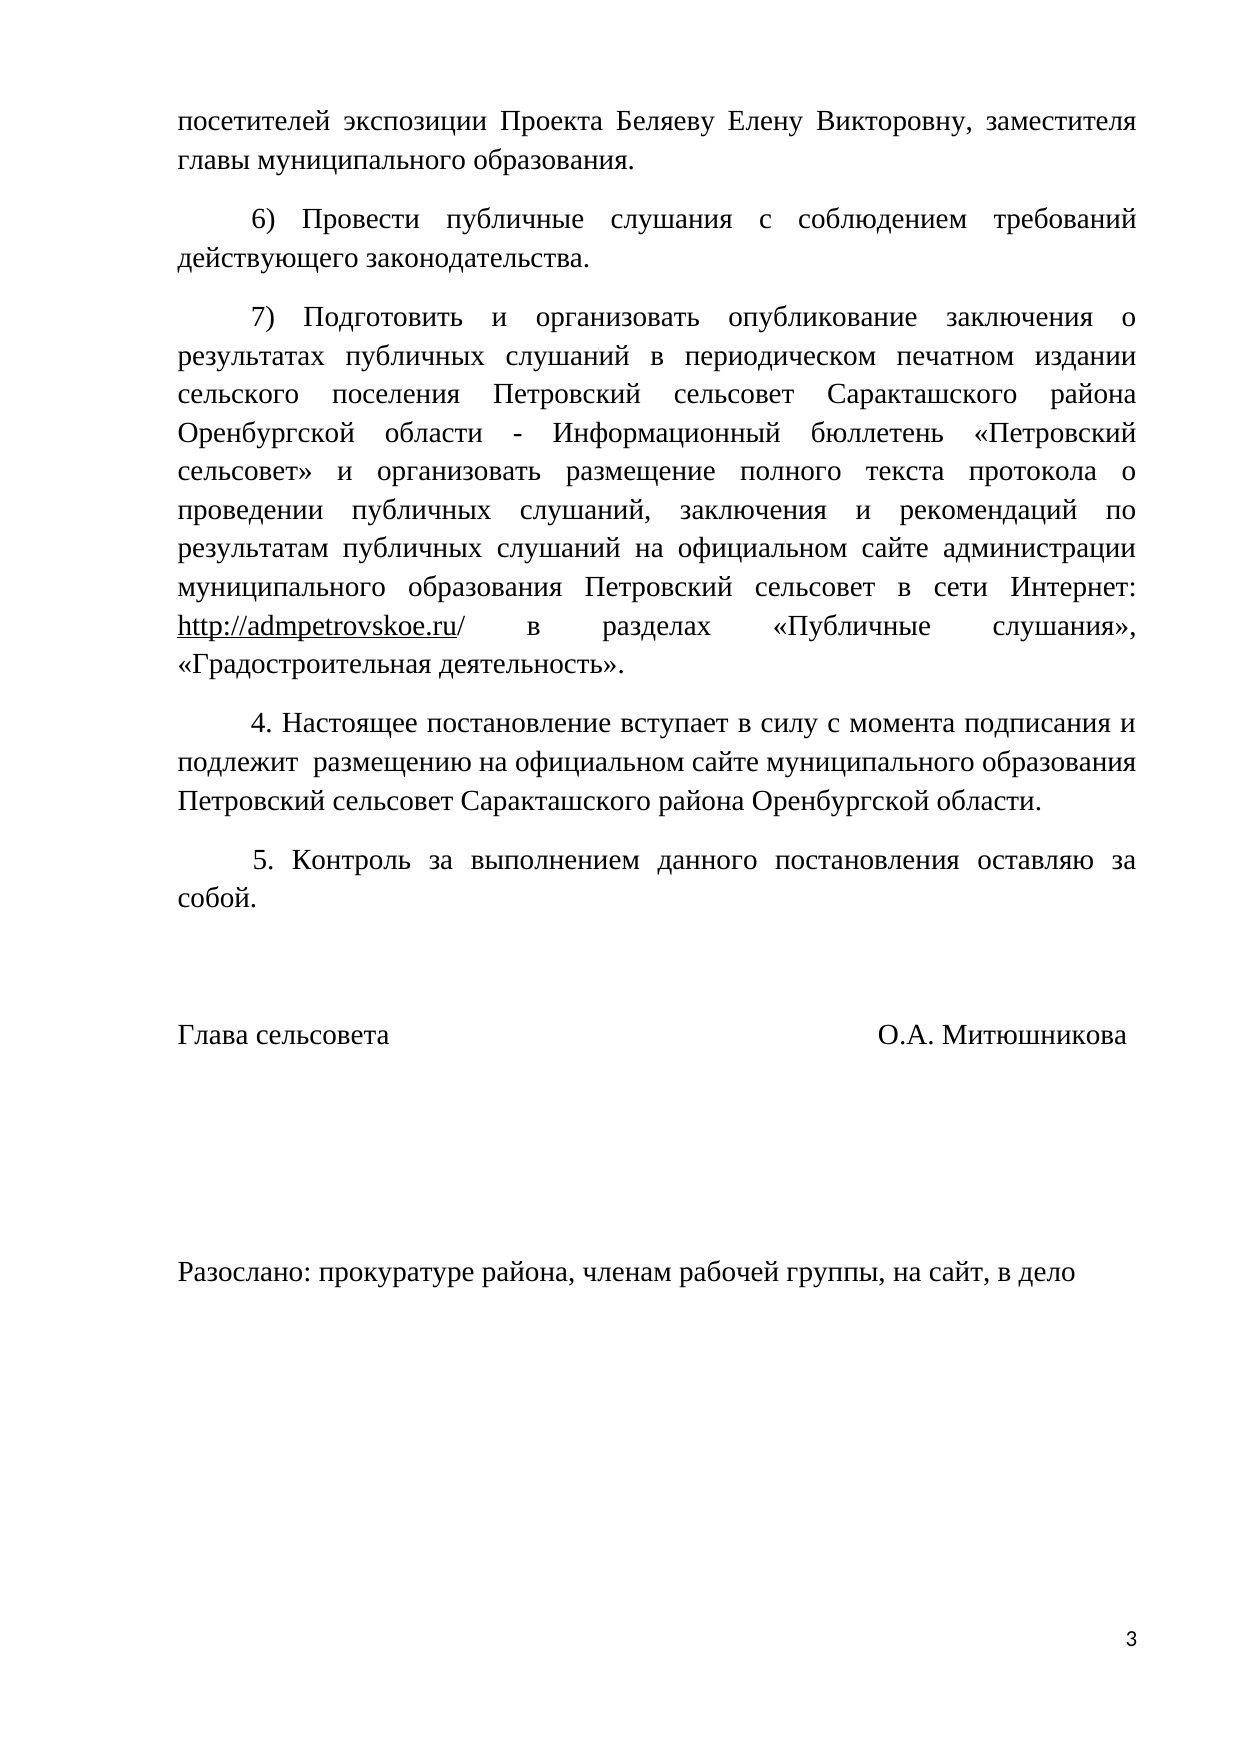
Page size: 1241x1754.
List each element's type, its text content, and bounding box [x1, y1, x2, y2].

text 6) Провести публичные слушания с соблюдением требований действующего законодательства. [177, 201, 1137, 273]
text 7) Подготовить и организовать опубликование заключения о результатах публичных слушаний в периодическом печатном издании сельского поселения Петровский сельсовет Саракташского района Оренбургской области - Информационный бюллетень «Петровский сельсовет» и организовать размещение полного текста протокола о проведении публичных слушаний, заключения и рекомендаций по результатам публичных слушаний на официальном сайте администрации муниципального образования Петровский сельсовет в сети Интернет: http://admpetrovskoe.ru/ в разделах «Публичные слушания», «Градостроительная деятельность». [177, 299, 1137, 680]
text Глава сельсовета О.А. Митюшникова [177, 1017, 1137, 1051]
text Разослано: прокуратуре района, членам рабочей группы, на сайт, в дело [177, 1254, 1137, 1288]
text 4. Настоящее постановление вступает в силу с момента подписания и подлежит размещению на официальном сайте муниципального образования Петровский сельсовет Саракташского района Оренбургской области. [177, 706, 1137, 816]
text 5. Контроль за выполнением данного постановления оставляю за собой. [177, 842, 1137, 914]
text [177, 103, 1137, 176]
